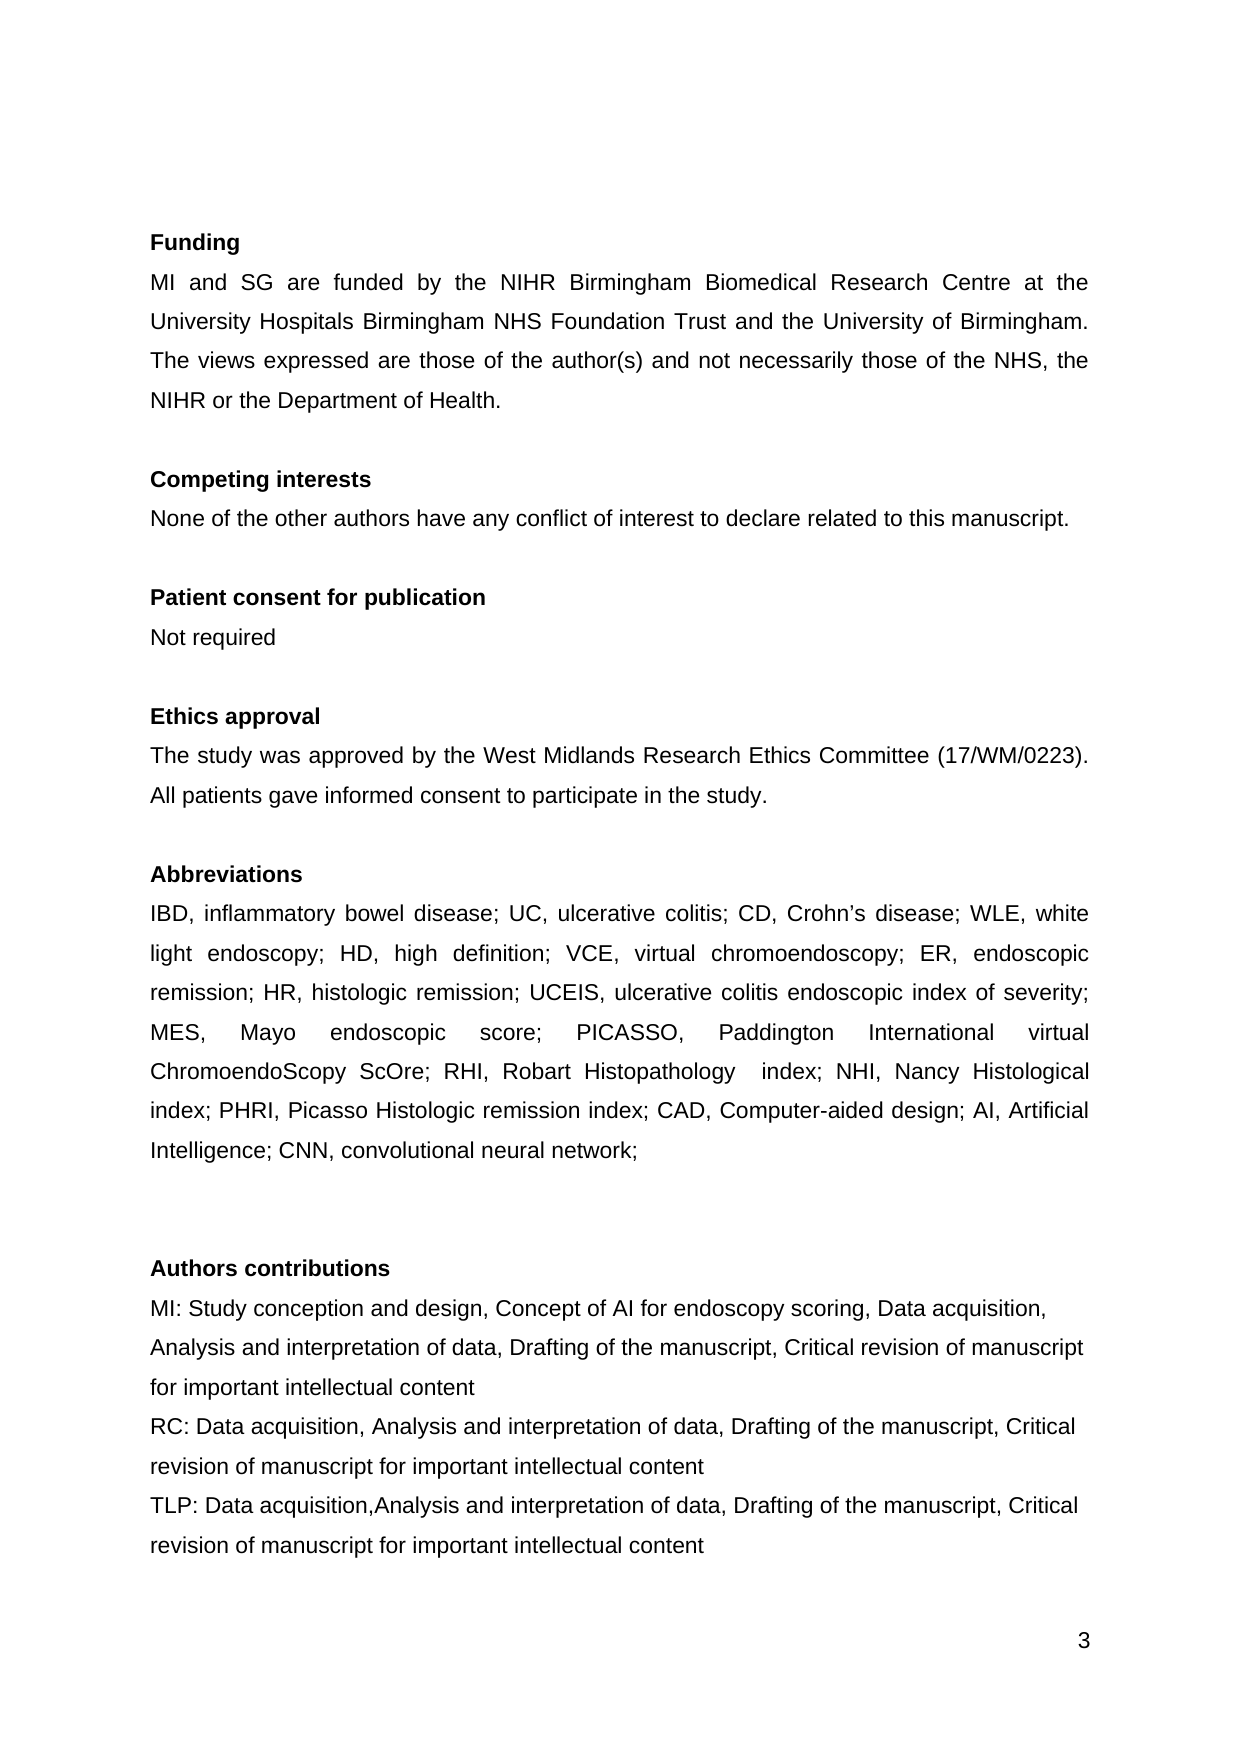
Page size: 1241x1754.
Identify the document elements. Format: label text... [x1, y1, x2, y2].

text Not required [150, 624, 1090, 650]
text Patient consent for publication [150, 584, 1090, 611]
text The study was approved by the West Midlands Research Ethics Committee (17/WM/0223). All patients gave informed consent to participate in the study. [150, 742, 1090, 808]
text Competing interests [150, 466, 1090, 492]
text Ethics approval [150, 703, 1090, 729]
text None of the other authors have any conflict of interest to declare related to this manuscript. [150, 505, 1090, 532]
text IBD, inflammatory bowel disease; UC, ulcerative colitis; CD, Crohn’s disease; WLE, white light endoscopy; HD, high definition; VCE, virtual chromoendoscopy; ER, endoscopic remission; HR, histologic remission; UCEIS, ulcerative colitis endoscopic index of severity; MES, Mayo endoscopic score; PICASSO, Paddington International virtual ChromoendoScopy ScOre; RHI, Robart Histopathology index; NHI, Nancy Histological index; PHRI, Picasso Histologic remission index; CAD, Computer-aided design; AI, Artificial Intelligence; CNN, convolutional neural network; [150, 900, 1090, 1163]
text Authors contributions [150, 1255, 1090, 1282]
text MI: Study conception and design, Concept of AI for endoscopy scoring, Data acquisition, Analysis and interpretation of data, Drafting of the manuscript, Critical revision of manuscript for important intellectual content [150, 1295, 1090, 1400]
text RC: Data acquisition, Analysis and interpretation of data, Drafting of the manuscript, Critical revision of manuscript for important intellectual content [150, 1413, 1090, 1479]
text TLP: Data acquisition,Analysis and interpretation of data, Drafting of the manuscript, Critical revision of manuscript for important intellectual content [150, 1492, 1090, 1558]
text Abbreviations [150, 861, 1090, 887]
text MI and SG are funded by the NIHR Birmingham Biomedical Research Centre at the University Hospitals Birmingham NHS Foundation Trust and the University of Birmingham. The views expressed are those of the author(s) and not necessarily those of the NHS, the NIHR or the Department of Health. [150, 268, 1090, 413]
text Funding [150, 229, 1090, 255]
